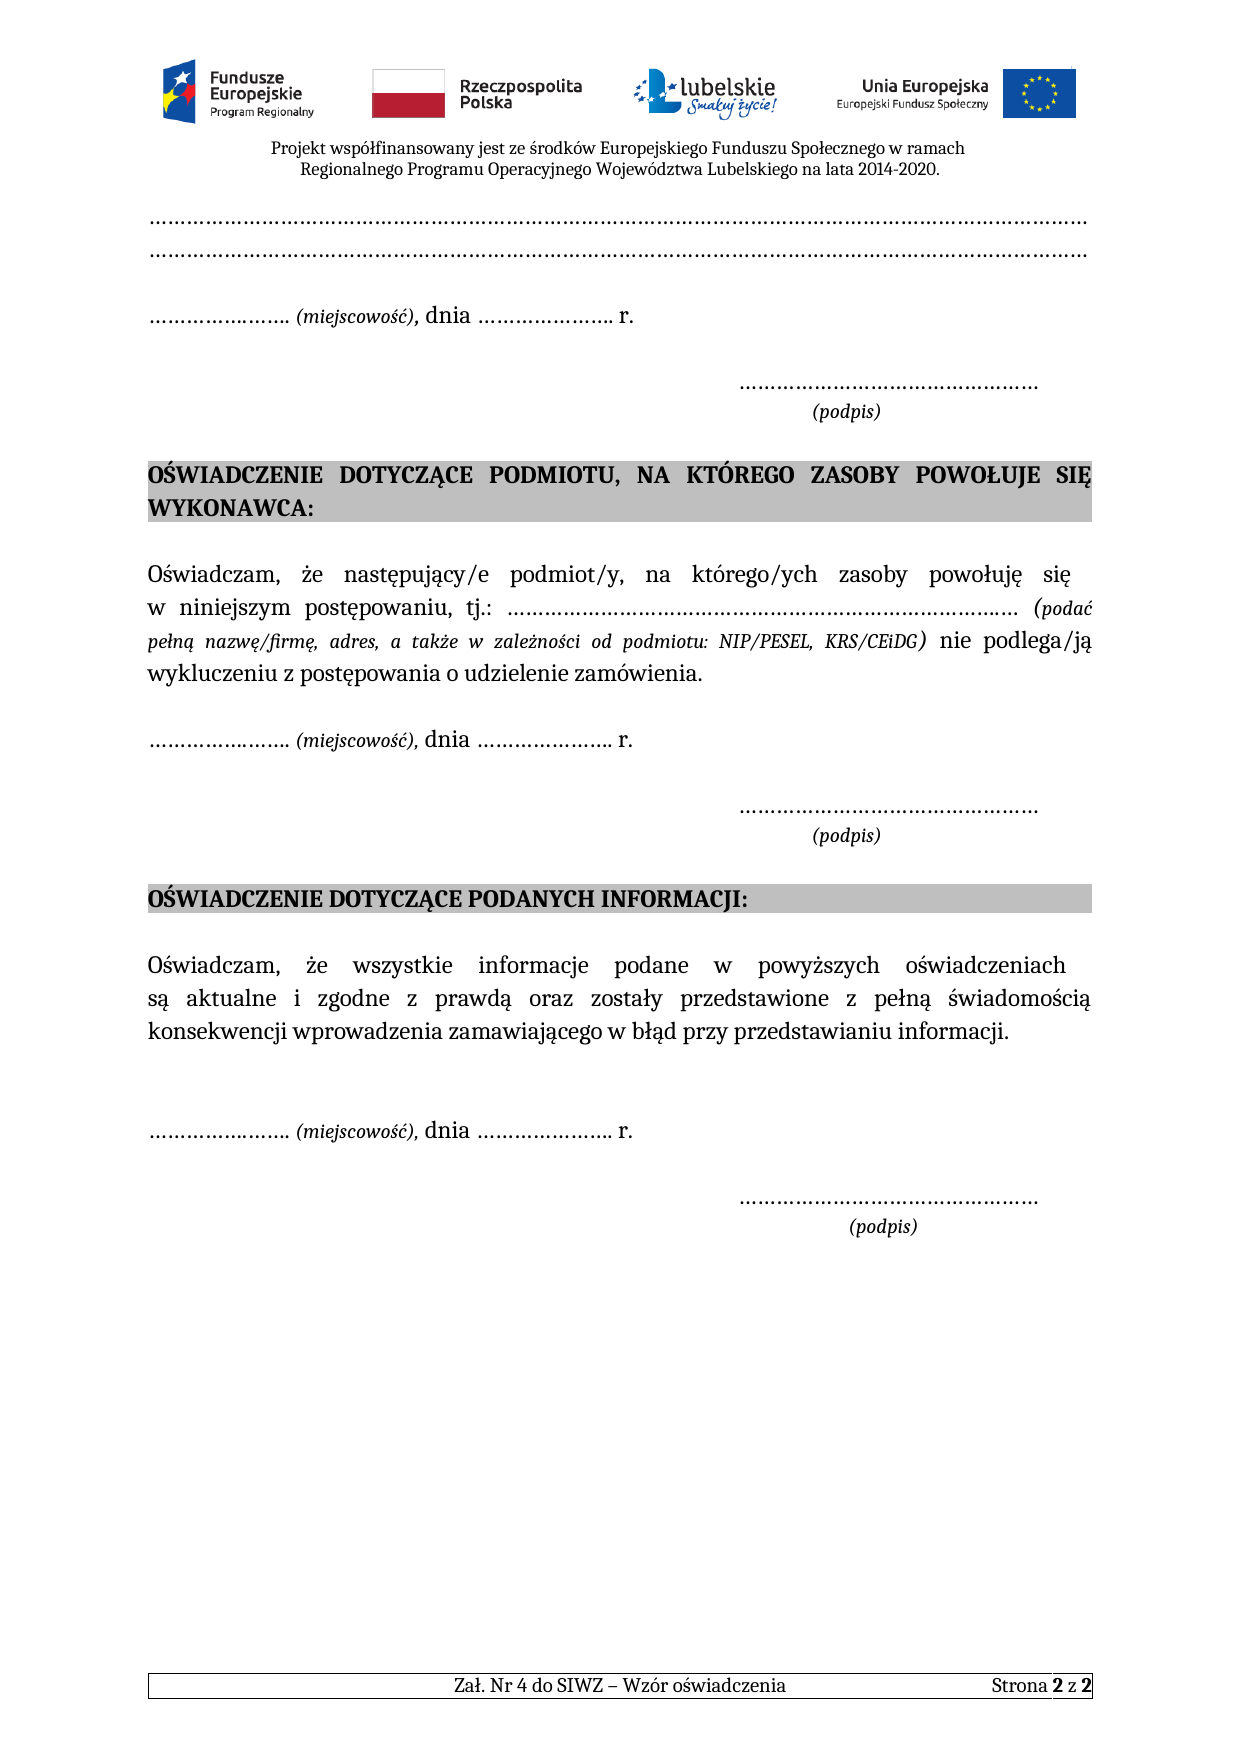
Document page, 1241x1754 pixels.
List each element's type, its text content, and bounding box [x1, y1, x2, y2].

text …………….……. (miejscowość), dnia …………………. r. [148, 1116, 1092, 1144]
text ………………………………………………………………………………………………………………………………………………………………………………………………………………………………………………………………………… [148, 202, 1092, 264]
text OŚWIADCZENIE DOTYCZĄCE PODANYCH INFORMACJI: [148, 884, 1092, 913]
text OŚWIADCZENIE DOTYCZĄCE PODMIOTU, NA KTÓREGO ZASOBY POWOŁUJE SIĘ WYKONAWCA: [148, 461, 1092, 522]
text …………….……. (miejscowość), dnia …………………. r. [148, 725, 1092, 754]
text …………….……. (miejscowość), dnia …………………. r. [148, 301, 1092, 330]
picture [147, 44, 1093, 138]
text (podpis) [738, 824, 1092, 848]
text Oświadczam, że następujący/e podmiot/y, na którego/ych zasoby powołuję się w niniejszym postępowaniu, tj.: …………………………………………………………………….… (podać pełną nazwę/firmę, adres, a także w zależności od podmiotu: NIP/PESEL, KRS/CEiDG) nie podlega/ją wykluczeniu z postępowania o udzielenie zamówienia. [148, 560, 1092, 688]
text (podpis) [738, 400, 1092, 424]
text (podpis) [738, 1215, 1092, 1239]
text ………………………………………… [148, 367, 1092, 396]
text ………………………………………… [148, 791, 1092, 820]
text ………………………………………… [148, 1182, 1092, 1210]
text Oświadczam, że wszystkie informacje podane w powyższych oświadczeniach są aktualne i zgodne z prawdą oraz zostały przedstawione z pełną świadomością konsekwencji wprowadzenia zamawiającego w błąd przy przedstawianiu informacji. [148, 951, 1092, 1045]
